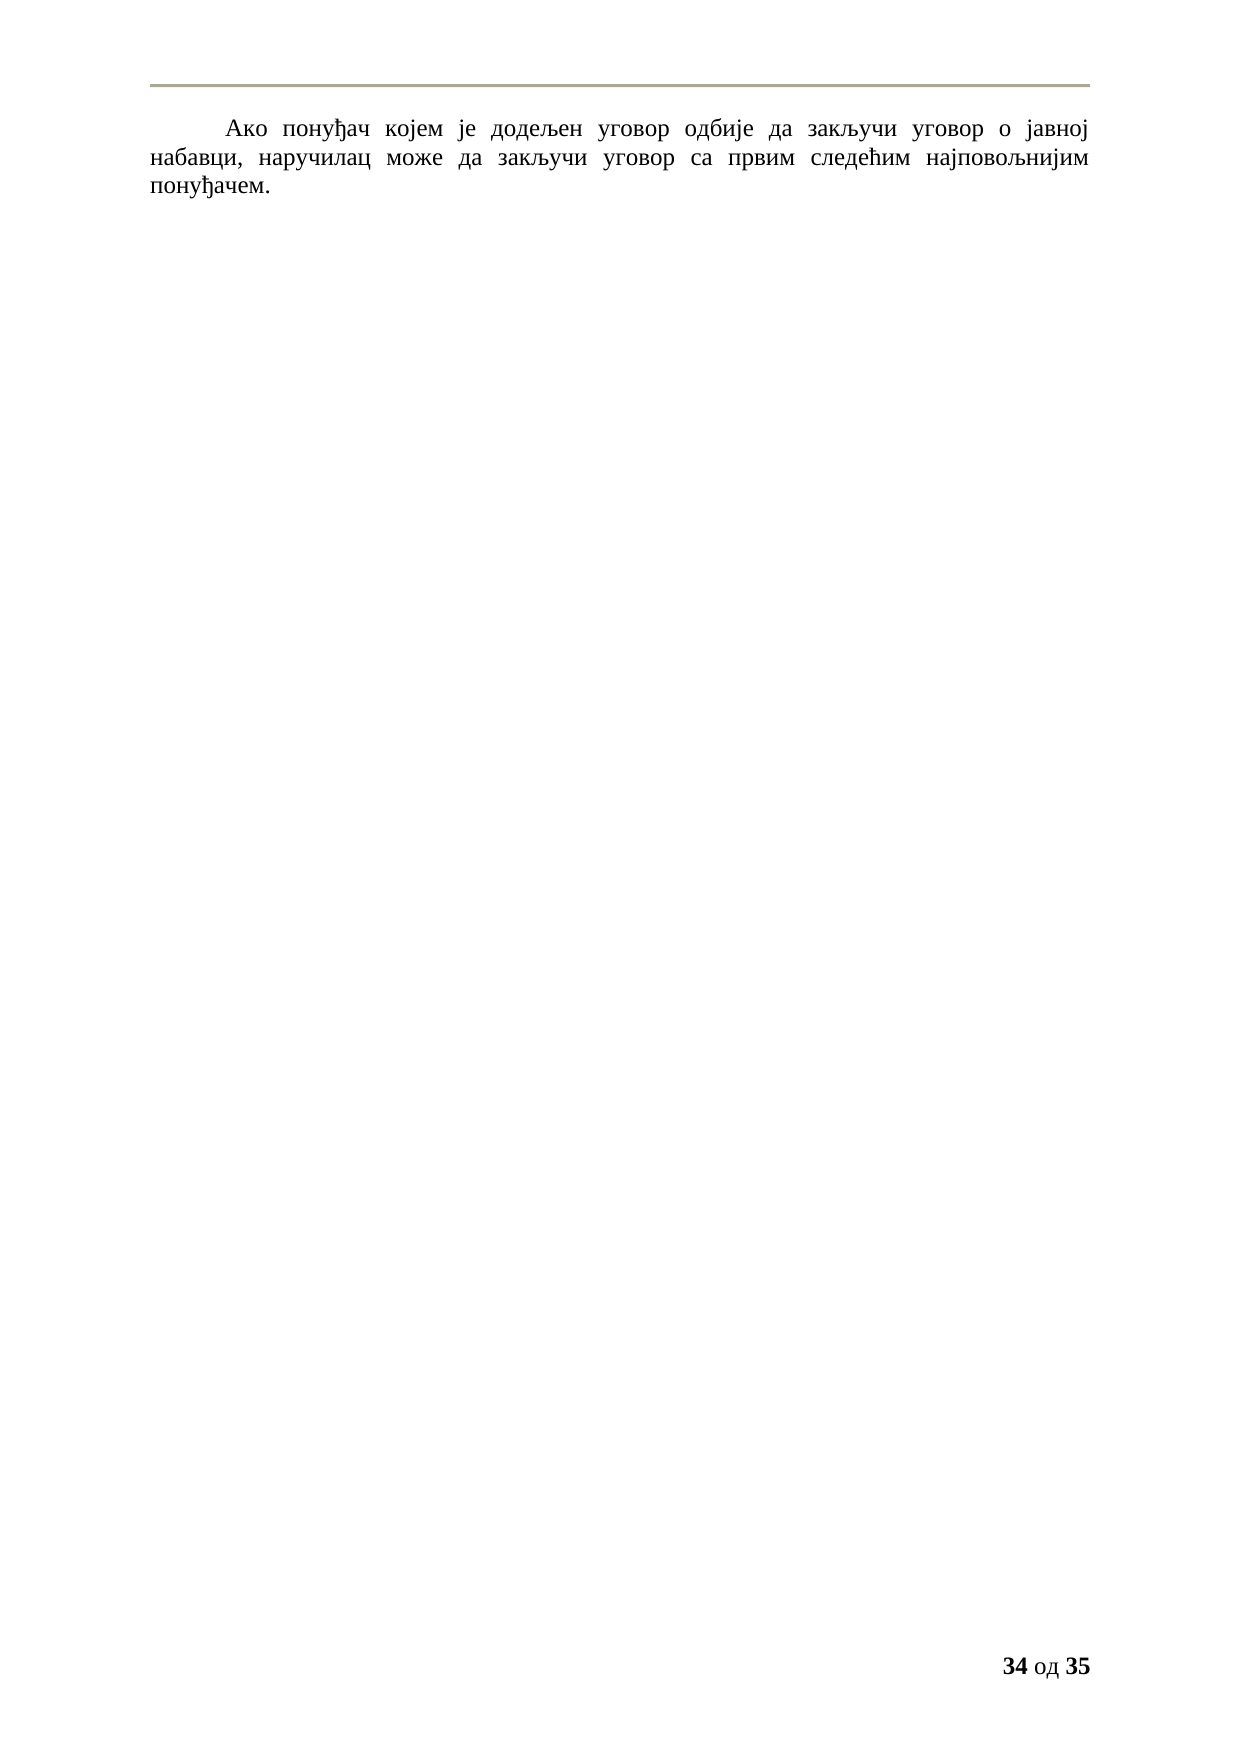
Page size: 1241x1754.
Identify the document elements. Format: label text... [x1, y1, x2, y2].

text Ако понуђач којем је додељен уговор одбије да закључи уговор о јавној набавци, наручилац може да закључи уговор са првим следећим најповољнијим понуђачем. [150, 113, 1090, 199]
